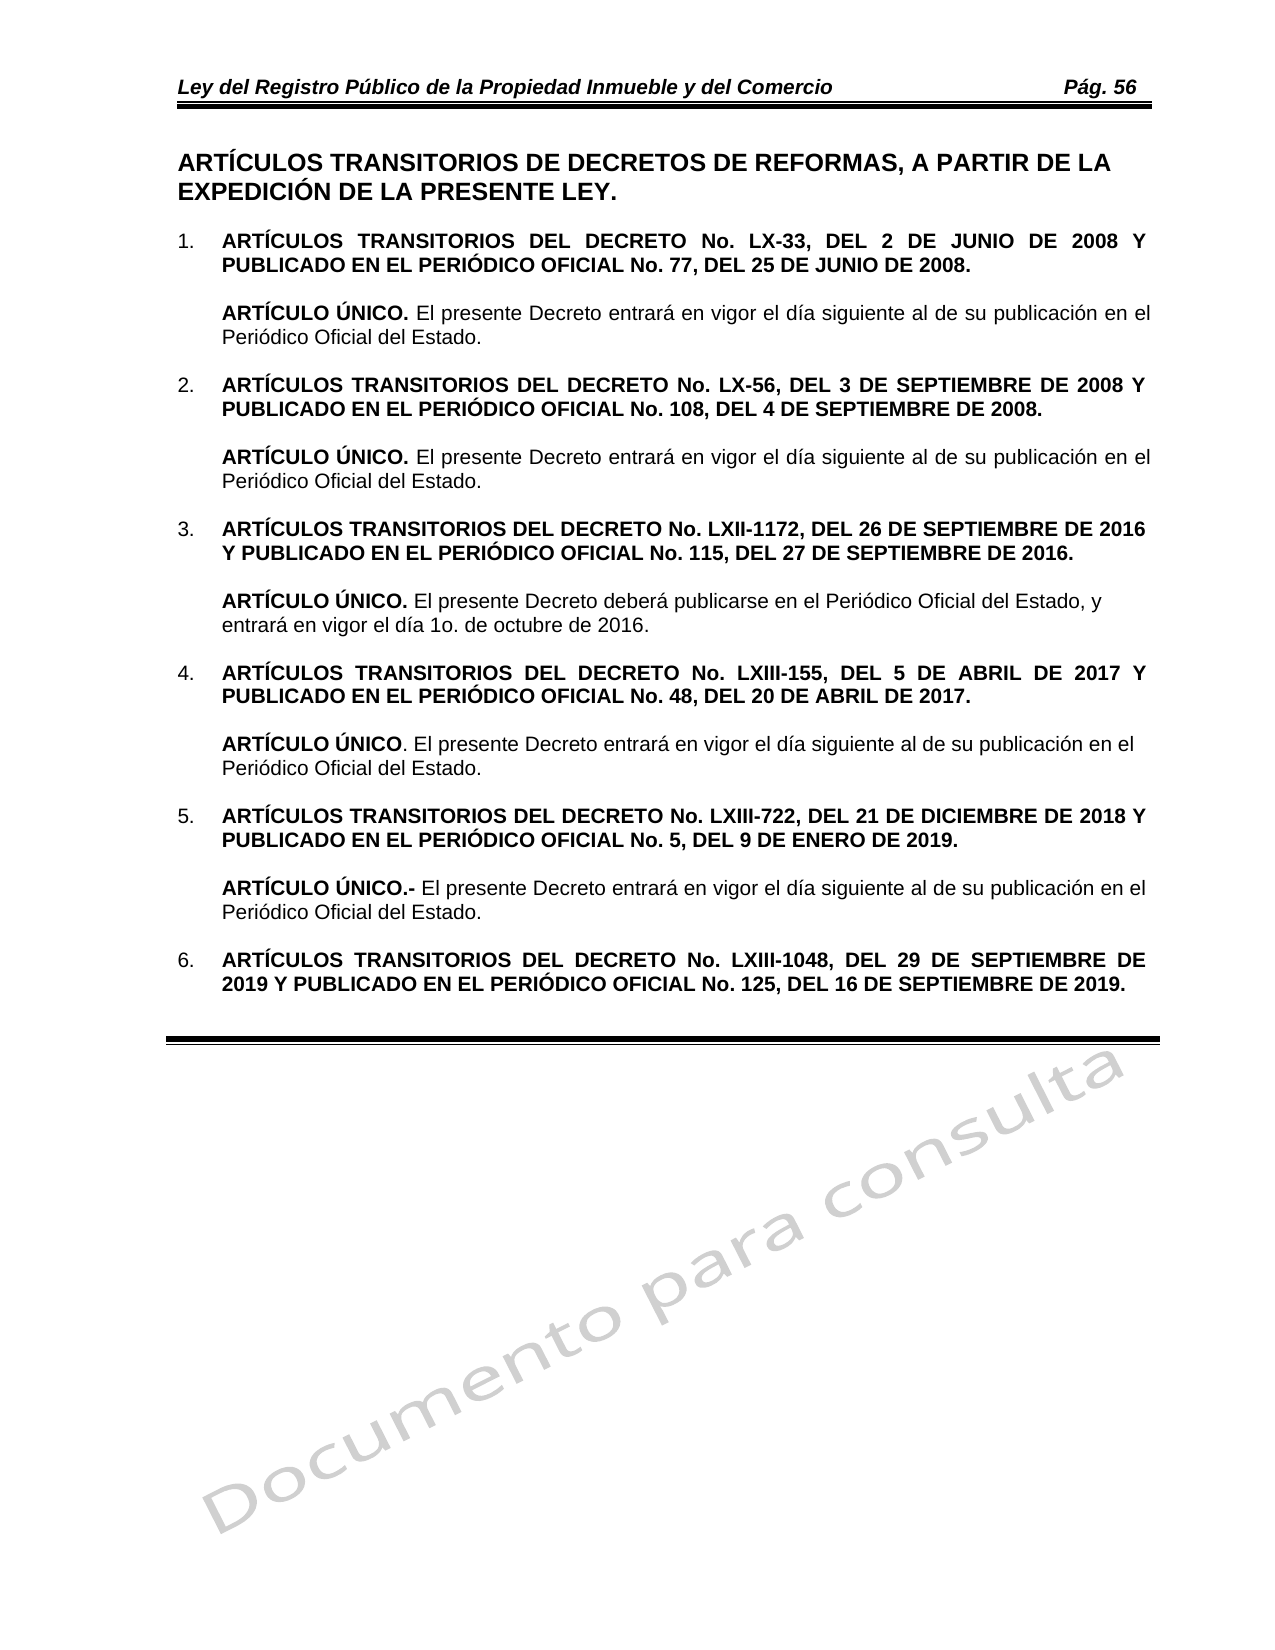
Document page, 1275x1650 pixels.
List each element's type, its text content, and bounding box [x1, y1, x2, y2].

list ARTÍCULOS TRANSITORIOS DEL DECRETO No. LX-56, DEL 3 DE SEPTIEMBRE DE 2008 Y PUBLICADO EN EL PERIÓDICO OFICIAL No. 108, DEL 4 DE SEPTIEMBRE DE 2008. [177, 373, 1147, 421]
list ARTÍCULOS TRANSITORIOS DEL DECRETO No. LXII-1172, DEL 26 DE SEPTIEMBRE DE 2016 Y PUBLICADO EN EL PERIÓDICO OFICIAL No. 115, DEL 27 DE SEPTIEMBRE DE 2016. [177, 517, 1147, 564]
list ARTÍCULOS TRANSITORIOS DEL DECRETO No. LXIII-722, DEL 21 DE DICIEMBRE DE 2018 Y PUBLICADO EN EL PERIÓDICO OFICIAL No. 5, DEL 9 DE ENERO DE 2019. [177, 804, 1147, 852]
text ARTÍCULO ÚNICO. El presente Decreto entrará en vigor el día siguiente al de su publicación en el Periódico Oficial del Estado. [222, 445, 1152, 493]
list ARTÍCULOS TRANSITORIOS DEL DECRETO No. LXIII-1048, DEL 29 DE SEPTIEMBRE DE 2019 Y PUBLICADO EN EL PERIÓDICO OFICIAL No. 125, DEL 16 DE SEPTIEMBRE DE 2019. [177, 948, 1147, 996]
text ARTÍCULO ÚNICO. El presente Decreto entrará en vigor el día siguiente al de su publicación en el Periódico Oficial del Estado. [222, 732, 1152, 780]
list ARTÍCULOS TRANSITORIOS DEL DECRETO No. LXIII-155, DEL 5 DE ABRIL DE 2017 Y PUBLICADO EN EL PERIÓDICO OFICIAL No. 48, DEL 20 DE ABRIL DE 2017. [177, 660, 1147, 708]
text ARTÍCULO ÚNICO. El presente Decreto entrará en vigor el día siguiente al de su publicación en el Periódico Oficial del Estado. [222, 301, 1152, 349]
text ARTÍCULO ÚNICO. El presente Decreto deberá publicarse en el Periódico Oficial del Estado, y entrará en vigor el día 1o. de octubre de 2016. [222, 588, 1152, 636]
text ARTÍCULO ÚNICO.- El presente Decreto entrará en vigor el día siguiente al de su publicación en el Periódico Oficial del Estado. [222, 876, 1147, 924]
list ARTÍCULOS TRANSITORIOS DEL DECRETO No. LX-33, DEL 2 DE JUNIO DE 2008 Y PUBLICADO EN EL PERIÓDICO OFICIAL No. 77, DEL 25 DE JUNIO DE 2008. [177, 229, 1147, 277]
text ARTÍCULOS TRANSITORIOS DE DECRETOS DE REFORMAS, A PARTIR DE LA EXPEDICIÓN DE LA PRESENTE LEY. [177, 148, 1152, 205]
